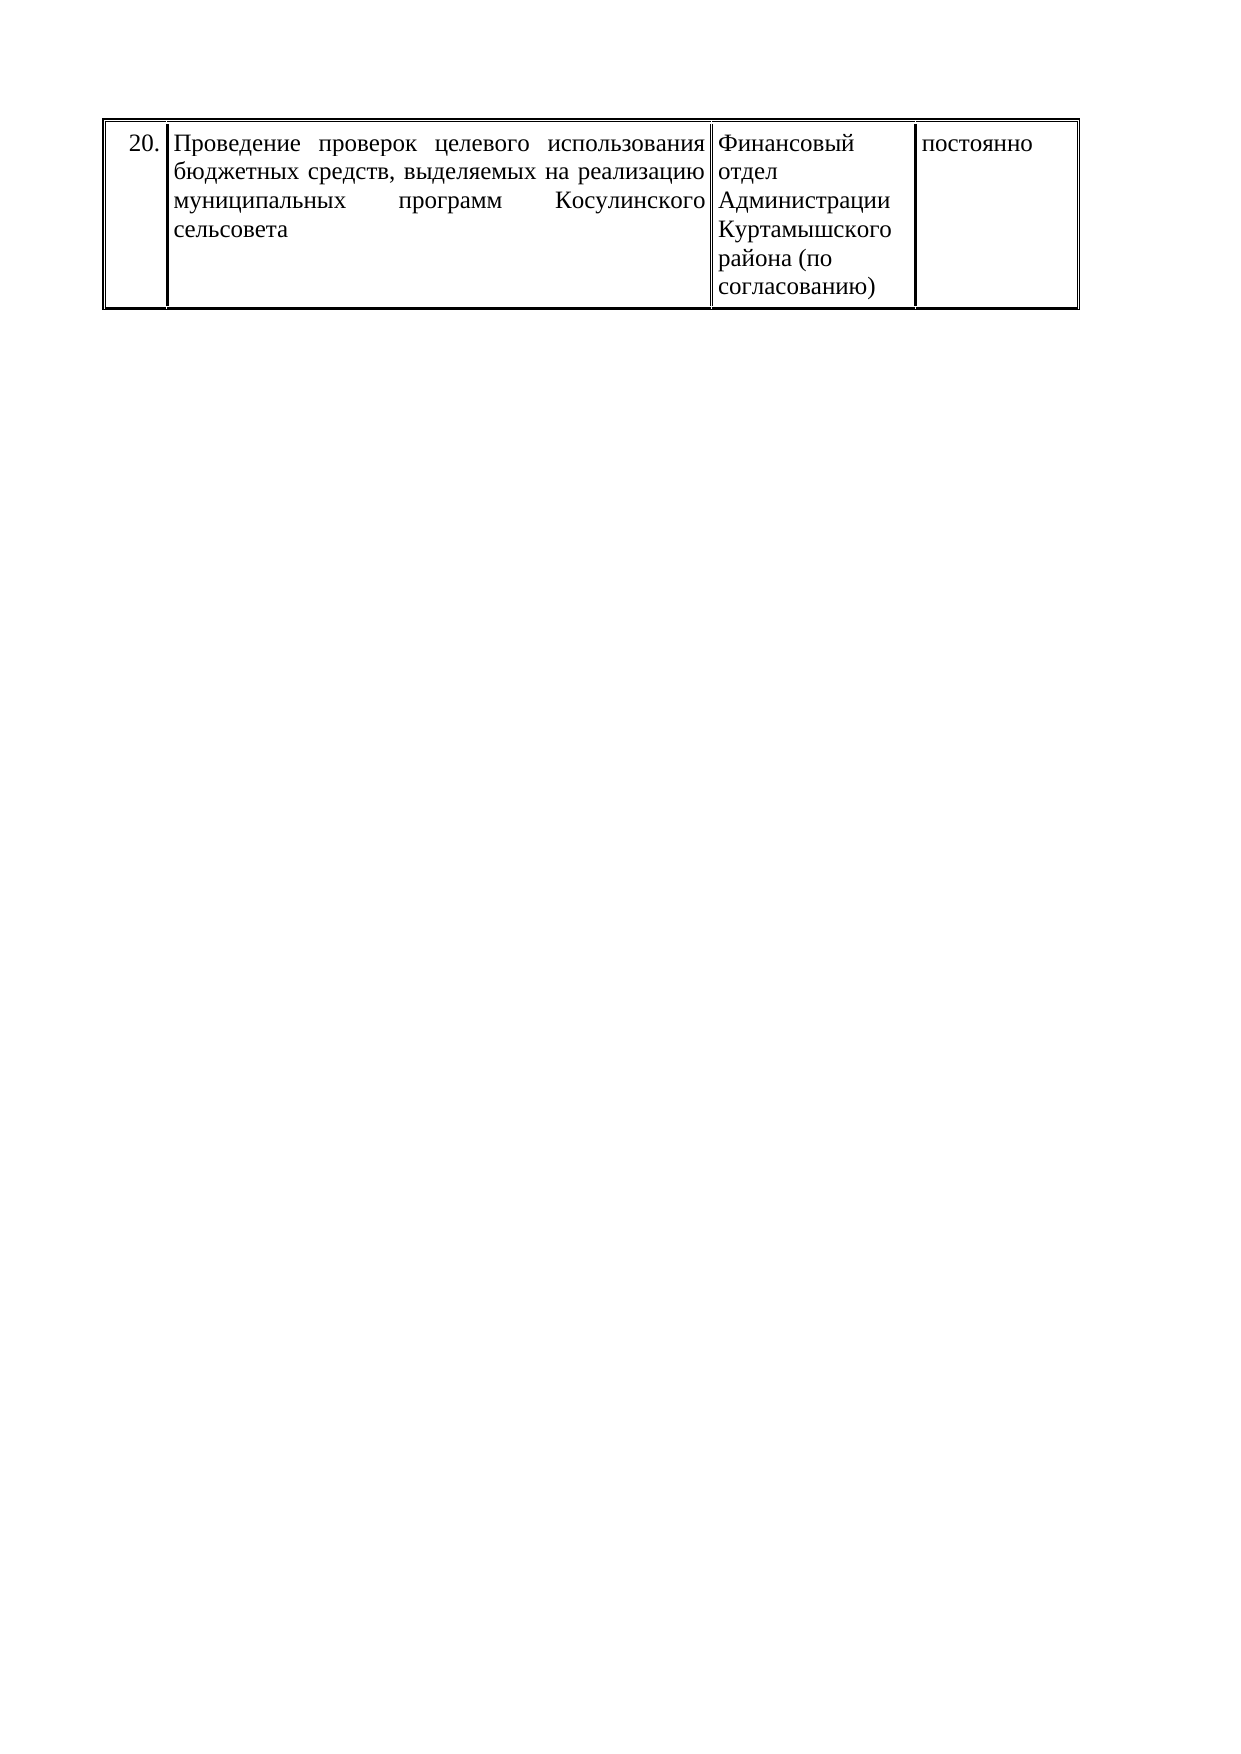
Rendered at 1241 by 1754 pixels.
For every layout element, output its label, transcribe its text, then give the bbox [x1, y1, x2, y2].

table_cell 20. [106, 120, 167, 307]
table_cell постоянно [915, 122, 1077, 307]
table_cell Финансовый отдел Администрации Куртамышского района (по согласованию) [712, 122, 915, 307]
table_cell Проведение проверок целевого использования бюджетных средств, выделяемых на реализацию муниципальных программ Косулинского сельсовета [167, 122, 712, 307]
